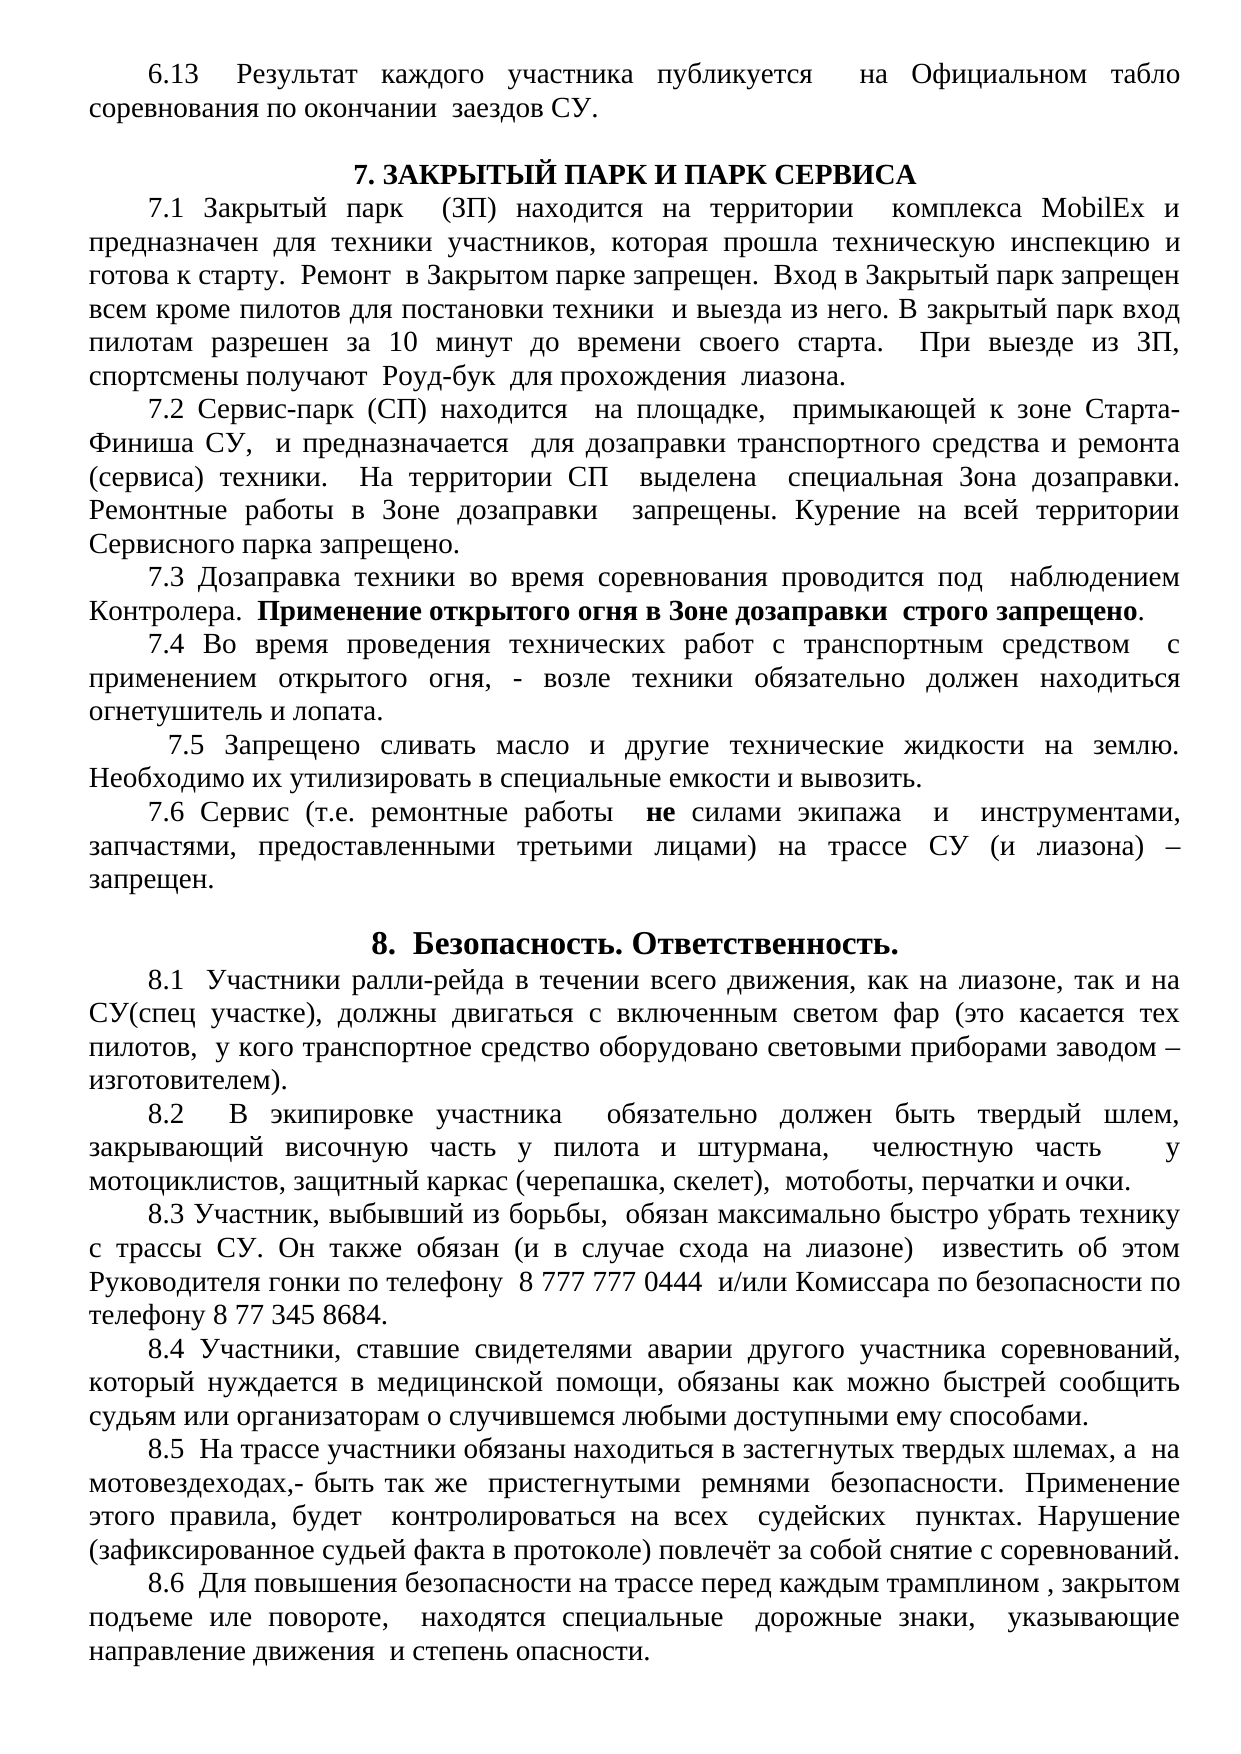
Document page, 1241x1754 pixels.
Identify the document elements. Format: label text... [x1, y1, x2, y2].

text 8.2 В экипировке участника обязательно должен быть твердый шлем, закрывающий височную часть у пилота и штурмана, челюстную часть у мотоциклистов, защитный каркас (черепашка, скелет), мотоботы, перчатки и очки. [89, 1096, 1181, 1197]
text 7.6 Сервис (т.е. ремонтные работы не силами экипажа и инструментами, запчастями, предоставленными третьими лицами) на трассе СУ (и лиазона) – запрещен. [89, 794, 1181, 923]
text 6.13 Результат каждого участника публикуется на Официальном табло соревнования по окончании заездов СУ. [89, 56, 1181, 123]
text 7.2 Сервис-парк (СП) находится на площадке, примыкающей к зоне Старта-Финиша СУ, и предназначается для дозаправки транспортного средства и ремонта (сервиса) техники. На территории СП выделена специальная Зона дозаправки. Ремонтные работы в Зоне дозаправки запрещены. Курение на всей территории Сервисного парка запрещено. [89, 392, 1181, 559]
text 7.4 Во время проведения технических работ с транспортным средством с применением открытого огня, - возле техники обязательно должен находиться огнетушитель и лопата. [89, 626, 1181, 727]
text 8.1 Участники ралли-рейда в течении всего движения, как на лиазоне, так и на СУ(спец участке), должны двигаться с включенным светом фар (это касается тех пилотов, у кого транспортное средство оборудовано световыми приборами заводом – изготовителем). [89, 962, 1181, 1096]
text 8.5 На трассе участники обязаны находиться в застегнутых твердых шлемах, а на мотовездеходах,- быть так же пристегнутыми ремнями безопасности. Применение этого правила, будет контролироваться на всех судейских пунктах. Нарушение (зафиксированное судьей факта в протоколе) повлечёт за собой снятие с соревнований. [89, 1431, 1181, 1566]
text 8. Безопасность. Ответственность. [89, 923, 1181, 962]
text 7.5 Запрещено сливать масло и другие технические жидкости на землю. Необходимо их утилизировать в специальные емкости и вывозить. [89, 727, 1181, 794]
text 8.6 Для повышения безопасности на трассе перед каждым трамплином , закрытом подъеме иле повороте, находятся специальные дорожные знаки, указывающие направление движения и степень опасности. [89, 1566, 1181, 1666]
text 8.4 Участники, ставшие свидетелями аварии другого участника соревнований, который нуждается в медицинской помощи, обязаны как можно быстрей сообщить судьям или организаторам о случившемся любыми доступными ему способами. [89, 1331, 1181, 1431]
text 7.3 Дозаправка техники во время соревнования проводится под наблюдением Контролера. Применение открытого огня в Зоне дозаправки строго запрещено. [89, 559, 1181, 626]
text 8.3 Участник, выбывший из борьбы, обязан максимально быстро убрать технику с трассы СУ. Он также обязан (и в случае схода на лиазоне) известить об этом Руководителя гонки по телефону 8 777 777 0444 и/или Комиссара по безопасности по телефону 8 77 345 8684. [89, 1197, 1181, 1331]
text 7.1 Закрытый парк (ЗП) находится на территории комплекса MobilEx и предназначен для техники участников, которая прошла техническую инспекцию и готова к старту. Ремонт в Закрытом парке запрещен. Вход в Закрытый парк запрещен всем кроме пилотов для постановки техники и выезда из него. В закрытый парк вход пилотам разрешен за 10 минут до времени своего старта. При выезде из ЗП, спортсмены получают Роуд-бук для прохождения лиазона. [89, 190, 1181, 392]
text 7. ЗАКРЫТЫЙ ПАРК И ПАРК СЕРВИСА [89, 157, 1181, 190]
